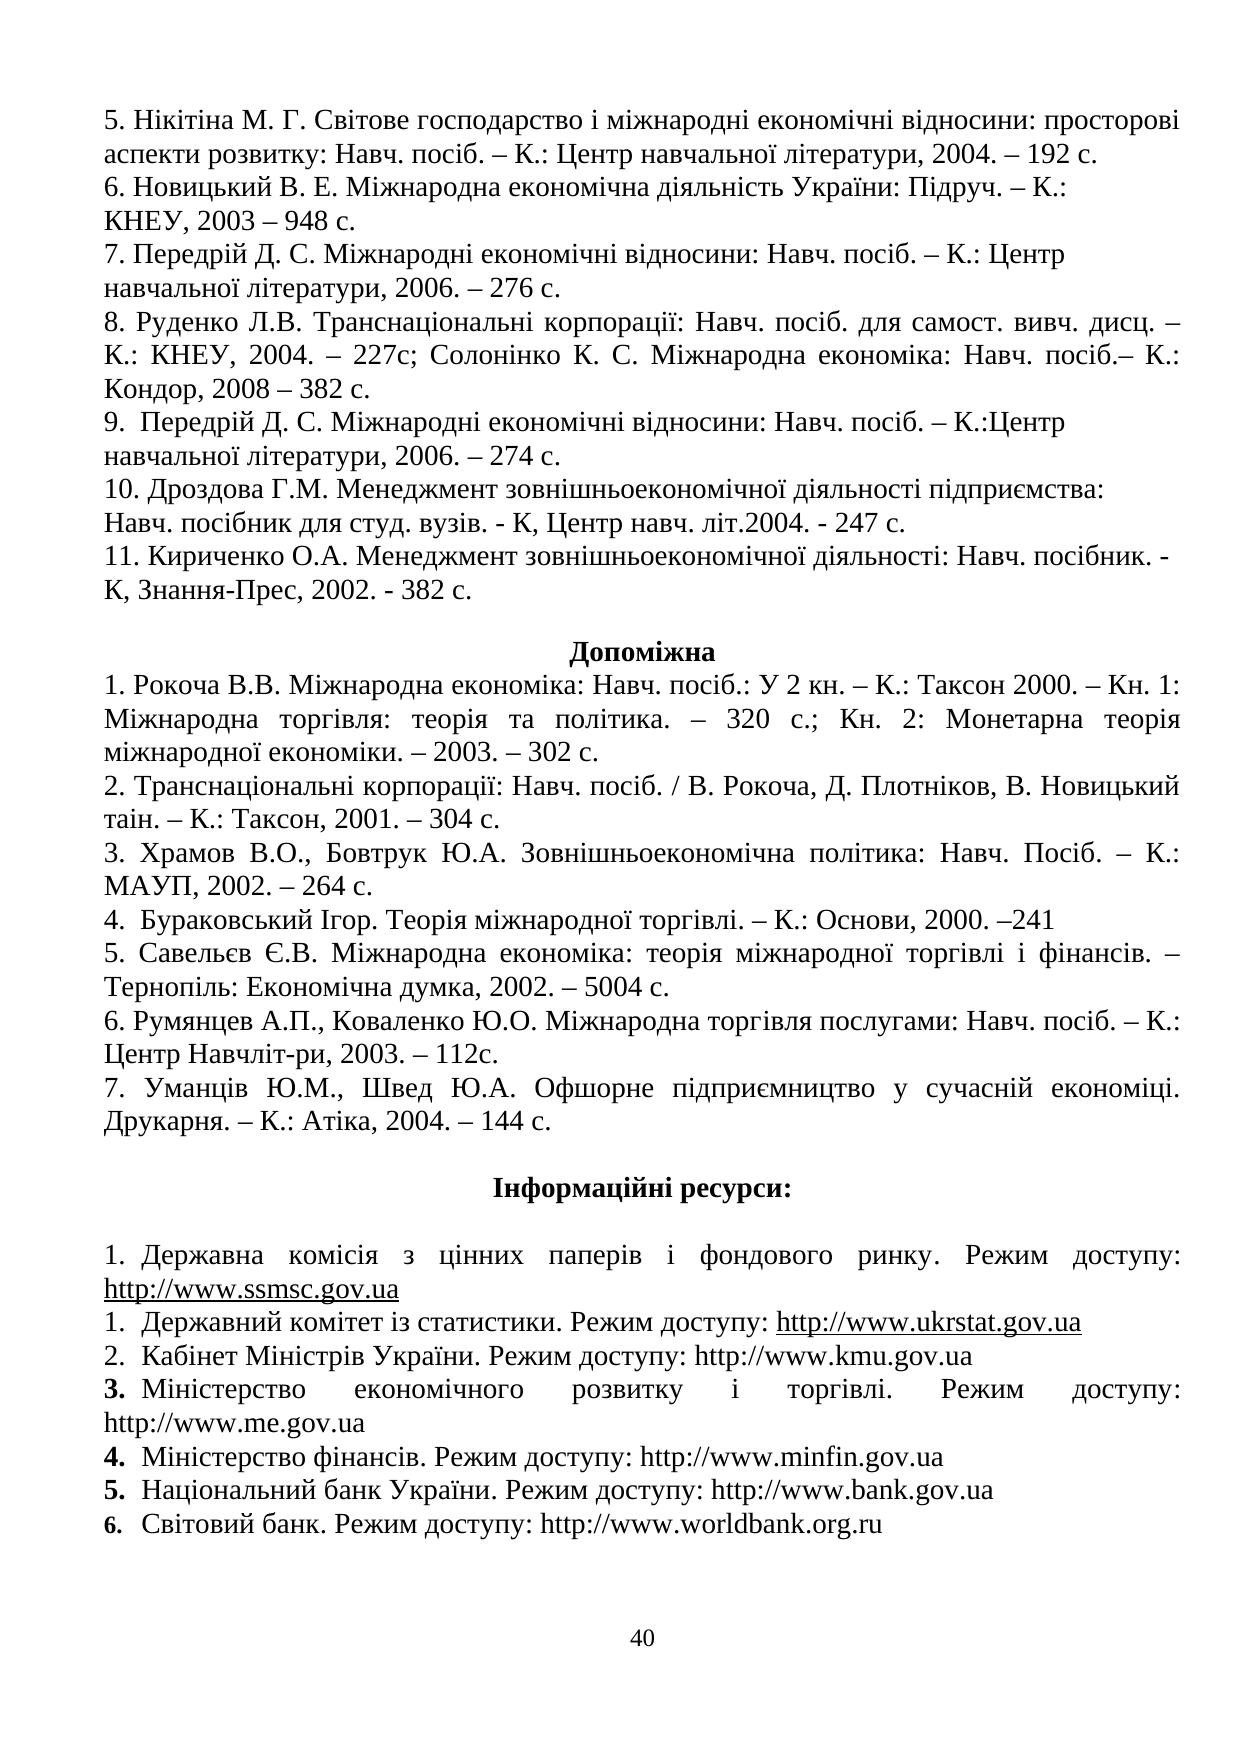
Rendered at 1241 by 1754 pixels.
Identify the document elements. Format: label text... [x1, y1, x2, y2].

text 5. Савельєв Є.В. Міжнародна економіка: теорія міжнародної торгівлі і фінансів. – Тернопіль: Економічна думка, 2002. – 5004 с. [103, 936, 1181, 1003]
text КНЕУ, 2003 – 948 с. [103, 203, 1181, 237]
text 10. Дроздова Г.М. Менеджмент зовнішньоекономічної діяльності підприємства: Навч. посібник для студ. вузів. - К, Центр навч. літ.2004. - 247 с. [103, 471, 1181, 538]
text 1. Рокоча В.В. Міжнародна економіка: Навч. посіб.: У 2 кн. – К.: Таксон 2000. – Кн. 1: Міжнародна торгівля: теорія та політика. – 320 с.; Кн. 2: Монетарна теорія міжнародної економіки. – 2003. – 302 с. [103, 667, 1181, 768]
list Міністерство фінансів. Режим доступу: http://www.minfin.gov.ua [103, 1439, 1181, 1472]
list Державна комісія з цінних паперів і фондового ринку. Режим доступу: http://www.ssmsc.gov.ua [103, 1237, 1181, 1304]
text 4. Бураковський Ігор. Теорія міжнародної торгівлі. – К.: Основи, 2000. –241 [103, 902, 1181, 936]
text 6. Новицький В. Е. Міжнародна економічна діяльність України: Підруч. – К.: [103, 169, 1181, 203]
list Міністерство економічного розвитку і торгівлі. Режим доступу: http://www.me.gov.ua [103, 1372, 1181, 1439]
text 7. Передрій Д. С. Міжнародні економічні відносини: Навч. посіб. – К.: Центр [103, 237, 1181, 270]
text 9. Передрій Д. С. Міжнародні економічні відносини: Навч. посіб. – К.:Центр [103, 404, 1181, 438]
text навчальної літератури, 2006. – 276 с. [103, 270, 1181, 304]
list Національний банк України. Режим доступу: http://www.bank.gov.ua [103, 1472, 1181, 1506]
text 2. Транснаціональні корпорації: Навч. посіб. / В. Рокоча, Д. Плотніков, В. Новицький таін. – К.: Таксон, 2001. – 304 с. [103, 768, 1181, 835]
text 11. Кириченко O.A. Менеджмент зовнішньоекономічної діяльності: Навч. посібник. - К, Знання-Прес, 2002. - 382 с. [103, 538, 1181, 606]
text 7. Уманців Ю.М., Швед Ю.А. Офшорне підприємництво у сучасній економіці. Друкарня. – К.: Атіка, 2004. – 144 с. [103, 1070, 1181, 1137]
text Допоміжна [103, 634, 1181, 667]
text 3. Храмов В.О., Бовтрук Ю.А. Зовнішньоекономічна політика: Навч. Посіб. – К.: МАУП, 2002. – 264 с. [103, 835, 1181, 902]
list Державний комітет із статистики. Режим доступу: http://www.ukrstat.gov.ua [103, 1304, 1181, 1338]
list Світовий банк. Режим доступу: http://www.worldbank.org.ru [103, 1506, 1181, 1539]
text 6. Румянцев А.П., Коваленко Ю.О. Міжнародна торгівля послугами: Навч. посіб. – К.: Центр Навчліт-ри, 2003. – 112с. [103, 1003, 1181, 1070]
text 8. Руденко Л.В. Транснаціональні корпорації: Навч. посіб. для самост. вивч. дисц. – К.: КНЕУ, 2004. – 227с; Солонінко К. С. Міжнародна економіка: Навч. посіб.– К.: Кондор, 2008 – 382 с. [103, 304, 1181, 404]
text 5. Нікітіна М. Г. Світове господарство і міжнародні економічні відносини: просторові аспекти розвитку: Навч. посіб. – К.: Центр навчальної літератури, 2004. – 192 с. [103, 102, 1181, 169]
text навчальної літератури, 2006. – 274 с. [103, 438, 1181, 471]
text Інформаційні ресурси: [103, 1170, 1181, 1204]
list Кабінет Міністрів України. Режим доступу: http://www.kmu.gov.ua [103, 1338, 1181, 1372]
